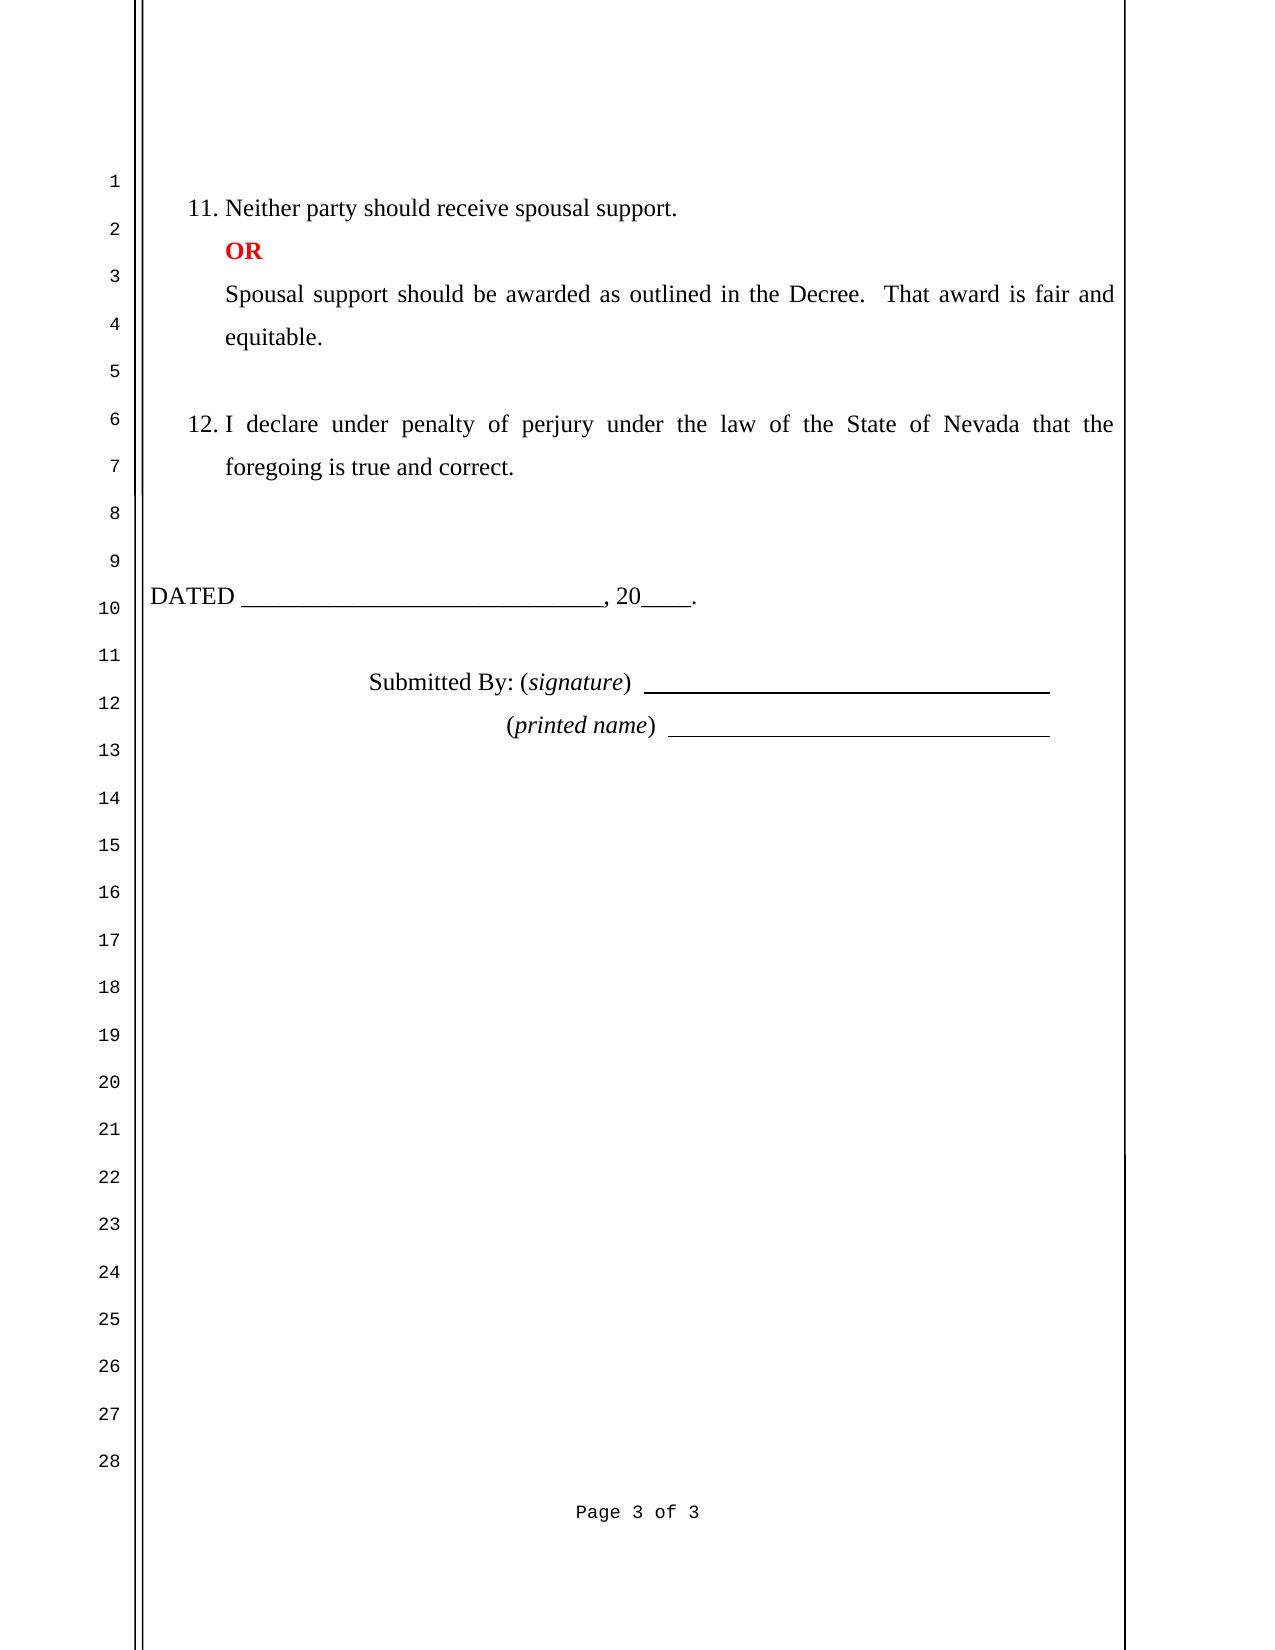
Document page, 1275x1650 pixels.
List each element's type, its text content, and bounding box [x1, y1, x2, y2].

text OR [150, 236, 1116, 265]
list I declare under penalty of perjury under the law of the State of Nevada that the foregoing is true and correct. [187, 409, 1116, 481]
text Spousal support should be awarded as outlined in the Decree. That award is fair and equitable. [225, 279, 1116, 351]
text (printed name) [150, 711, 1125, 739]
list Neither party should receive spousal support. [187, 193, 1116, 222]
text Submitted By: (signature) [150, 667, 1125, 696]
text DATED _____________________________, 20____. [150, 581, 1125, 610]
